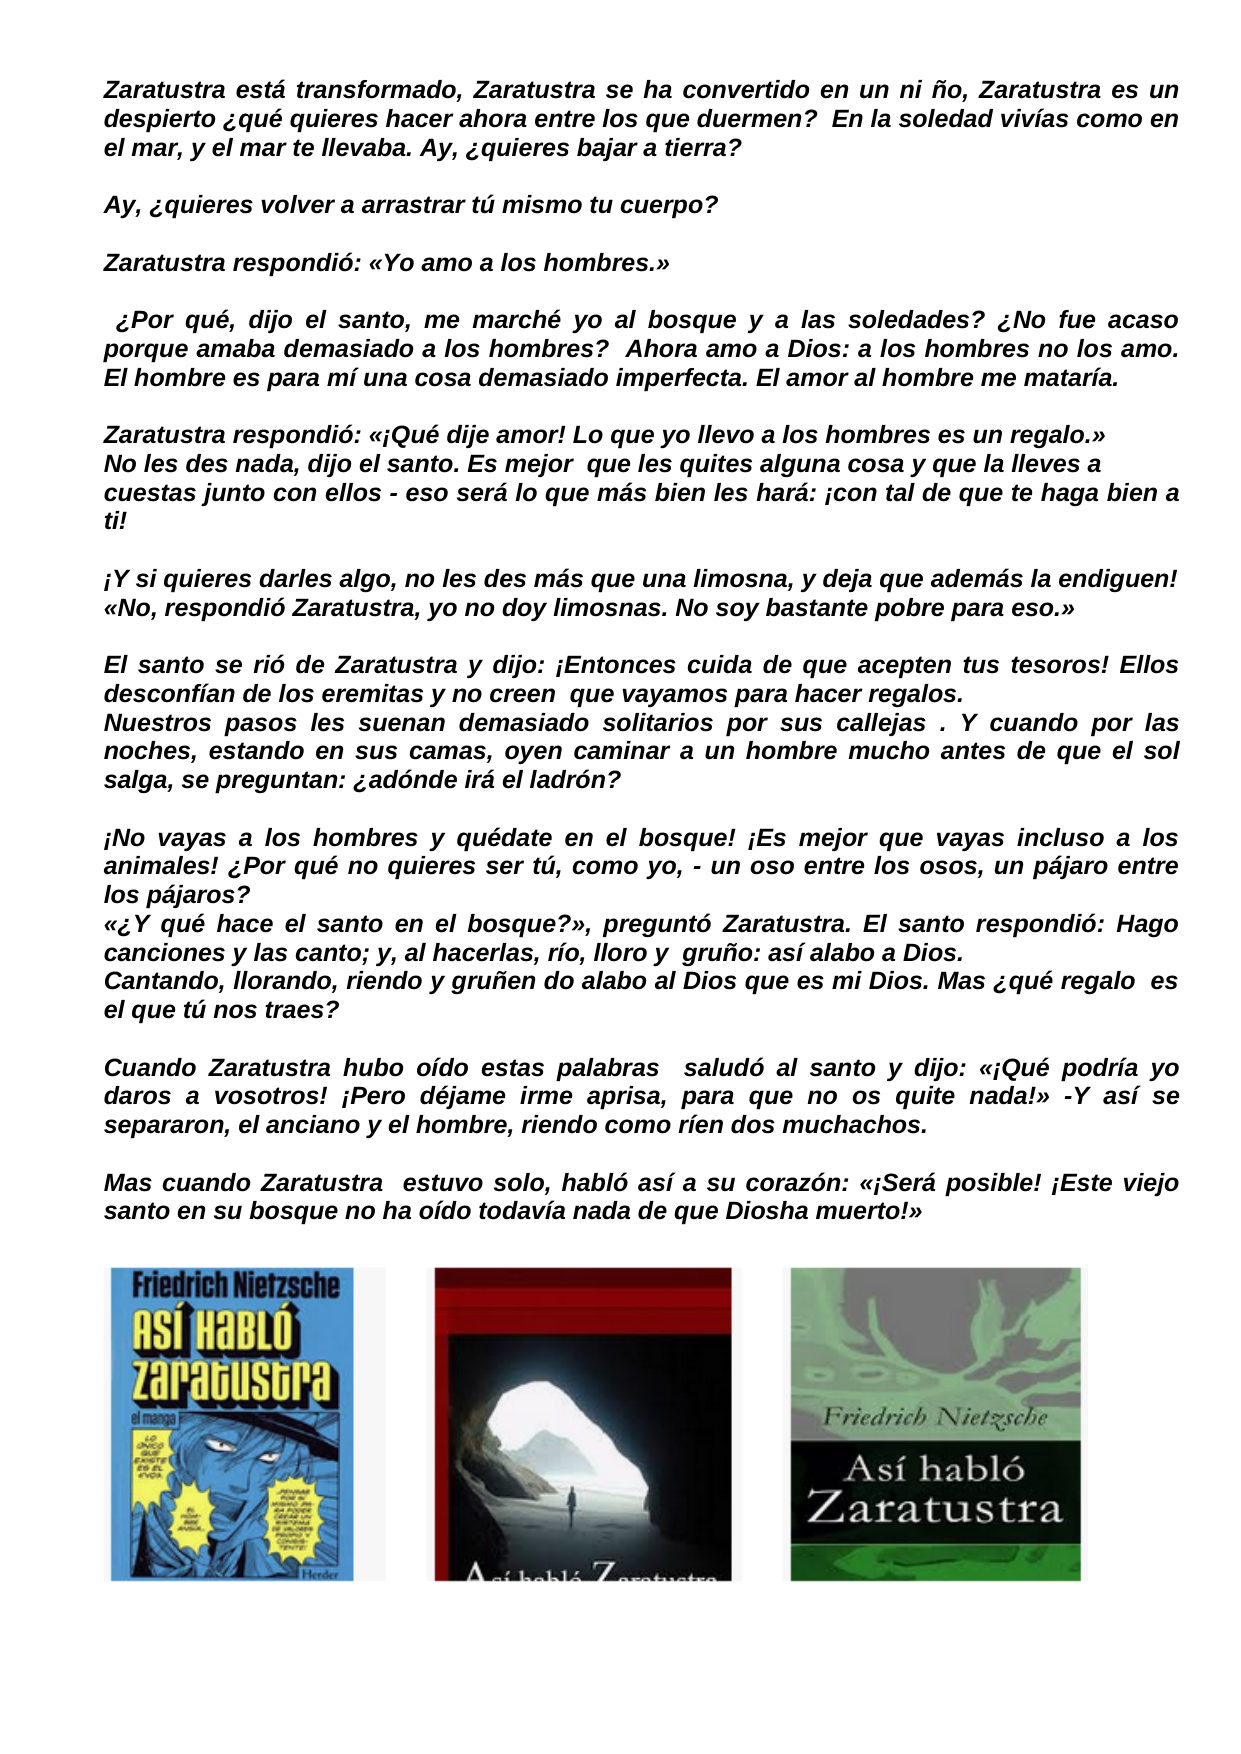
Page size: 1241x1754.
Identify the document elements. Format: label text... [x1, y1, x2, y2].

text Ay, ¿quieres volver a arrastrar tú mismo tu cuerpo? [103, 190, 1181, 219]
text «No, respondió Zaratustra, yo no doy limosnas. No soy bastante pobre para eso.» [103, 592, 1181, 621]
text Zaratustra respondió: «Yo amo a los hombres.» [103, 247, 1181, 276]
text ¿Por qué, dijo el santo, me marché yo al bosque y a las soledades? ¿No fue acaso porque amaba demasiado a los hombres? Ahora amo a Dios: a los hombres no los amo. El hombre es para mí una cosa demasiado imperfecta. El amor al hombre me mataría. [103, 305, 1181, 391]
text Nuestros pasos les suenan demasiado solitarios por sus callejas . Y cuando por las noches, estando en sus camas, oyen caminar a un hombre mucho antes de que el sol salga, se preguntan: ¿adónde irá el ladrón? [103, 707, 1181, 794]
text cuestas junto con ellos - eso será lo que más bien les hará: ¡con tal de que te haga bien a ti! [103, 477, 1181, 535]
text Cuando Zaratustra hubo oído estas palabras saludó al santo y dijo: «¡Qué podría yo daros a vosotros! ¡Pero déjame irme aprisa, para que no os quite nada!» -Y así se separaron, el anciano y el hombre, riendo como ríen dos muchachos. [103, 1052, 1181, 1139]
text ¡Y si quieres darles algo, no les des más que una limosna, y deja que además la endiguen! [103, 564, 1181, 592]
text Zaratustra está transformado, Zaratustra se ha convertido en un ni ño, Zaratustra es un despierto ¿qué quieres hacer ahora entre los que duermen? En la soledad vivías como en el mar, y el mar te llevaba. Ay, ¿quieres bajar a tierra? [103, 75, 1181, 161]
picture [103, 1253, 1089, 1595]
text «¿Y qué hace el santo en el bosque?», preguntó Zaratustra. El santo respondió: Hago canciones y las canto; y, al hacerlas, río, lloro y gruño: así alabo a Dios. [103, 909, 1181, 966]
text Zaratustra respondió: «¡Qué dije amor! Lo que yo llevo a los hombres es un regalo.» [103, 420, 1181, 449]
text Cantando, llorando, riendo y gruñen do alabo al Dios que es mi Dios. Mas ¿qué regalo es el que tú nos traes? [103, 966, 1181, 1024]
text No les des nada, dijo el santo. Es mejor que les quites alguna cosa y que la lleves a [103, 449, 1181, 477]
text ¡No vayas a los hombres y quédate en el bosque! ¡Es mejor que vayas incluso a los animales! ¿Por qué no quieres ser tú, como yo, - un oso entre los osos, un pájaro entre los pájaros? [103, 822, 1181, 909]
text Mas cuando Zaratustra estuvo solo, habló así a su corazón: «¡Será posible! ¡Este viejo santo en su bosque no ha oído todavía nada de que Diosha muerto!» [103, 1167, 1181, 1225]
text El santo se rió de Zaratustra y dijo: ¡Entonces cuida de que acepten tus tesoros! Ellos desconfían de los eremitas y no creen que vayamos para hacer regalos. [103, 650, 1181, 707]
